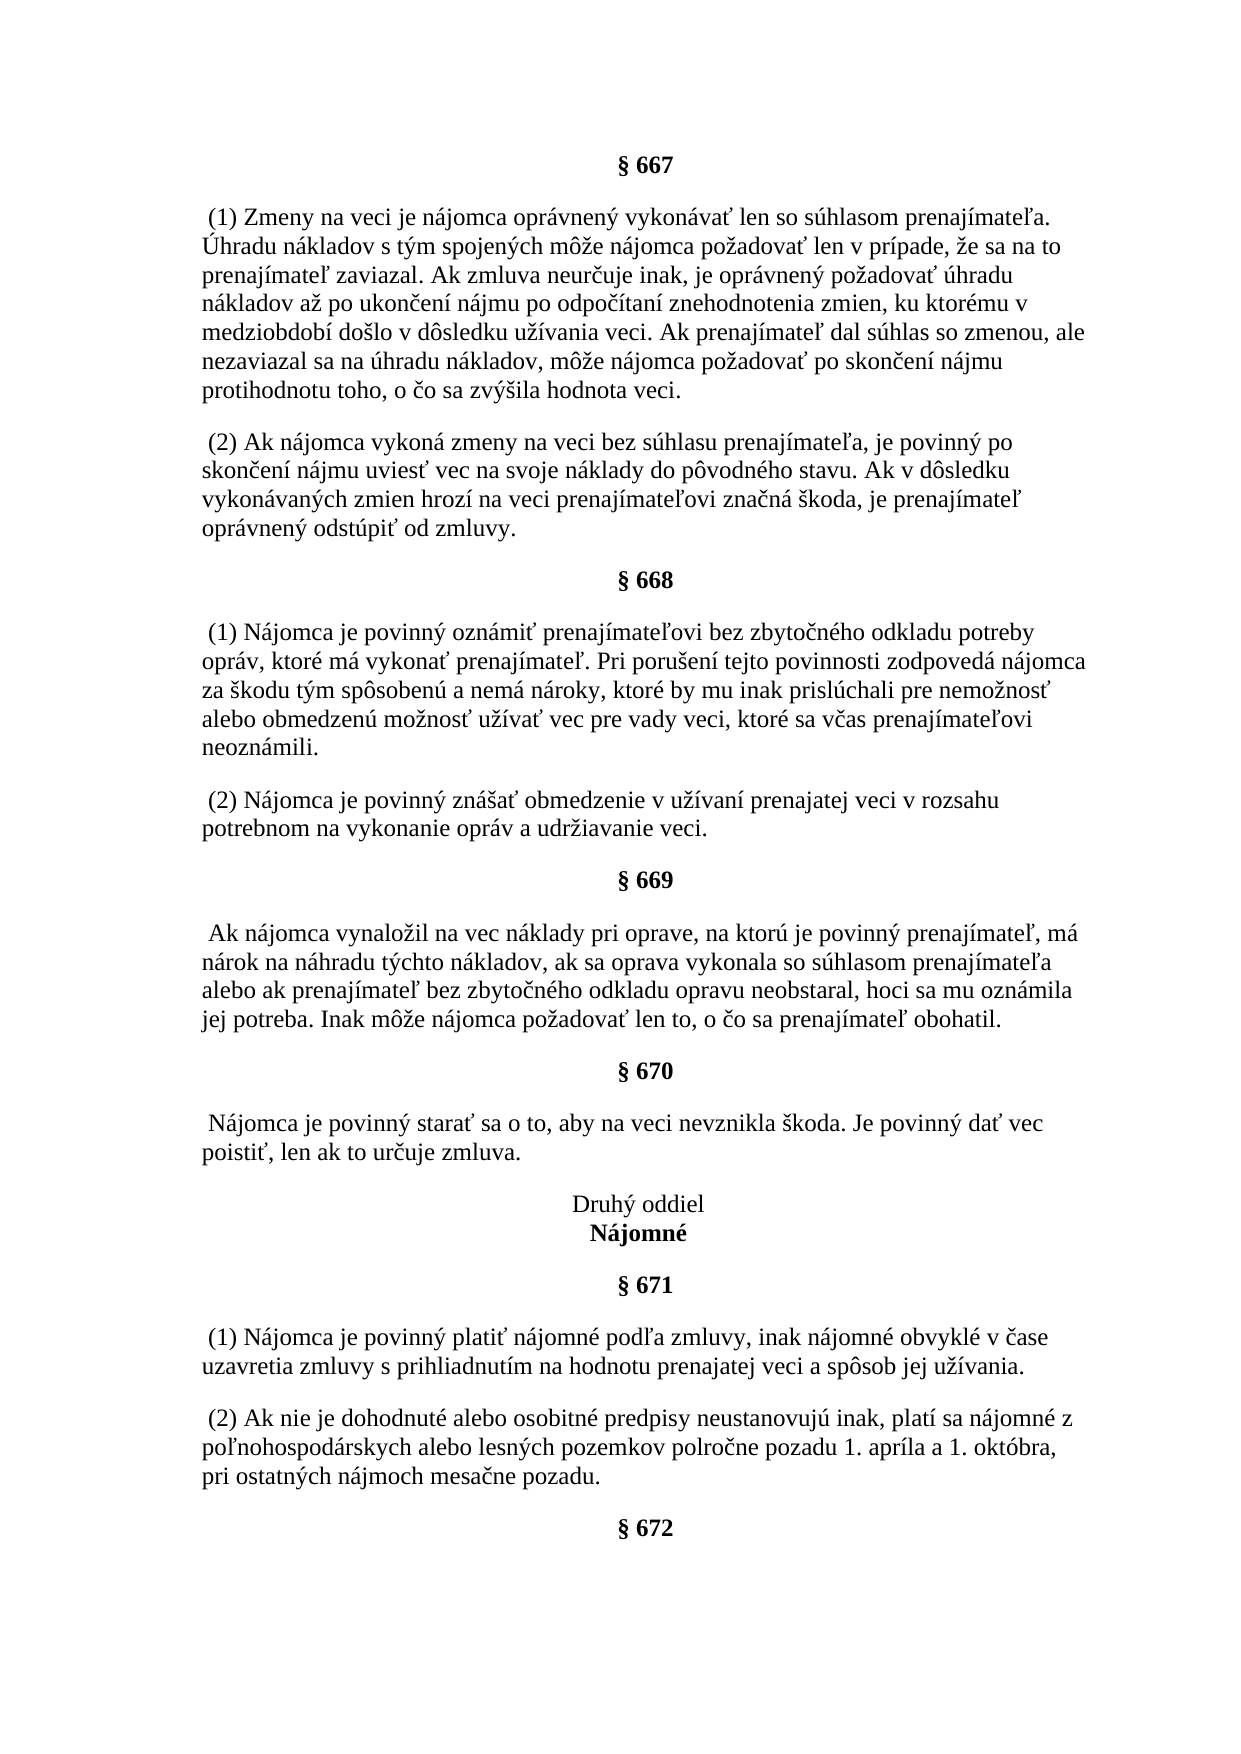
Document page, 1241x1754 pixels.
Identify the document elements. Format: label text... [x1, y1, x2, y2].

text § 670 [194, 1056, 1090, 1085]
text § 671 [194, 1270, 1090, 1299]
text § 672 [194, 1513, 1090, 1542]
text (2) Ak nie je dohodnuté alebo osobitné predpisy neustanovujú inak, platí sa nájomné z poľnohospodárskych alebo lesných pozemkov polročne pozadu 1. apríla a 1. októbra, pri ostatných nájmoch mesačne pozadu. [202, 1403, 1090, 1490]
text (1) Zmeny na veci je nájomca oprávnený vykonávať len so súhlasom prenajímateľa. Úhradu nákladov s tým spojených môže nájomca požadovať len v prípade, že sa na to prenajímateľ zaviazal. Ak zmluva neurčuje inak, je oprávnený požadovať úhradu nákladov až po ukončení nájmu po odpočítaní znehodnotenia zmien, ku ktorému v medziobdobí došlo v dôsledku užívania veci. Ak prenajímateľ dal súhlas so zmenou, ale nezaviazal sa na úhradu nákladov, môže nájomca požadovať po skončení nájmu protihodnotu toho, o čo sa zvýšila hodnota veci. [202, 202, 1090, 403]
text § 667 [194, 150, 1090, 179]
text § 668 [194, 565, 1090, 594]
text Nájomca je povinný starať sa o to, aby na veci nevznikla škoda. Je povinný dať vec poistiť, len ak to určuje zmluva. [202, 1108, 1090, 1166]
text Ak nájomca vynaložil na vec náklady pri oprave, na ktorú je povinný prenajímateľ, má nárok na náhradu týchto nákladov, ak sa oprava vykonala so súhlasom prenajímateľa alebo ak prenajímateľ bez zbytočného odkladu opravu neobstaral, hoci sa mu oznámila jej potreba. Inak môže nájomca požadovať len to, o čo sa prenajímateľ obohatil. [202, 918, 1090, 1033]
text (1) Nájomca je povinný oznámiť prenajímateľovi bez zbytočného odkladu potreby opráv, ktoré má vykonať prenajímateľ. Pri porušení tejto povinnosti zodpovedá nájomca za škodu tým spôsobenú a nemá nároky, ktoré by mu inak prislúchali pre nemožnosť alebo obmedzenú možnosť užívať vec pre vady veci, ktoré sa včas prenajímateľovi neoznámili. [202, 617, 1090, 761]
text (2) Nájomca je povinný znášať obmedzenie v užívaní prenajatej veci v rozsahu potrebnom na vykonanie opráv a udržiavanie veci. [202, 785, 1090, 842]
text Nájomné [186, 1218, 1090, 1247]
text (1) Nájomca je povinný platiť nájomné podľa zmluvy, inak nájomné obvyklé v čase uzavretia zmluvy s prihliadnutím na hodnotu prenajatej veci a spôsob jej užívania. [202, 1322, 1090, 1380]
text § 669 [194, 866, 1090, 894]
text (2) Ak nájomca vykoná zmeny na veci bez súhlasu prenajímateľa, je povinný po skončení nájmu uviesť vec na svoje náklady do pôvodného stavu. Ak v dôsledku vykonávaných zmien hrozí na veci prenajímateľovi značná škoda, je prenajímateľ oprávnený odstúpiť od zmluvy. [202, 427, 1090, 542]
text Druhý oddiel [186, 1189, 1090, 1218]
